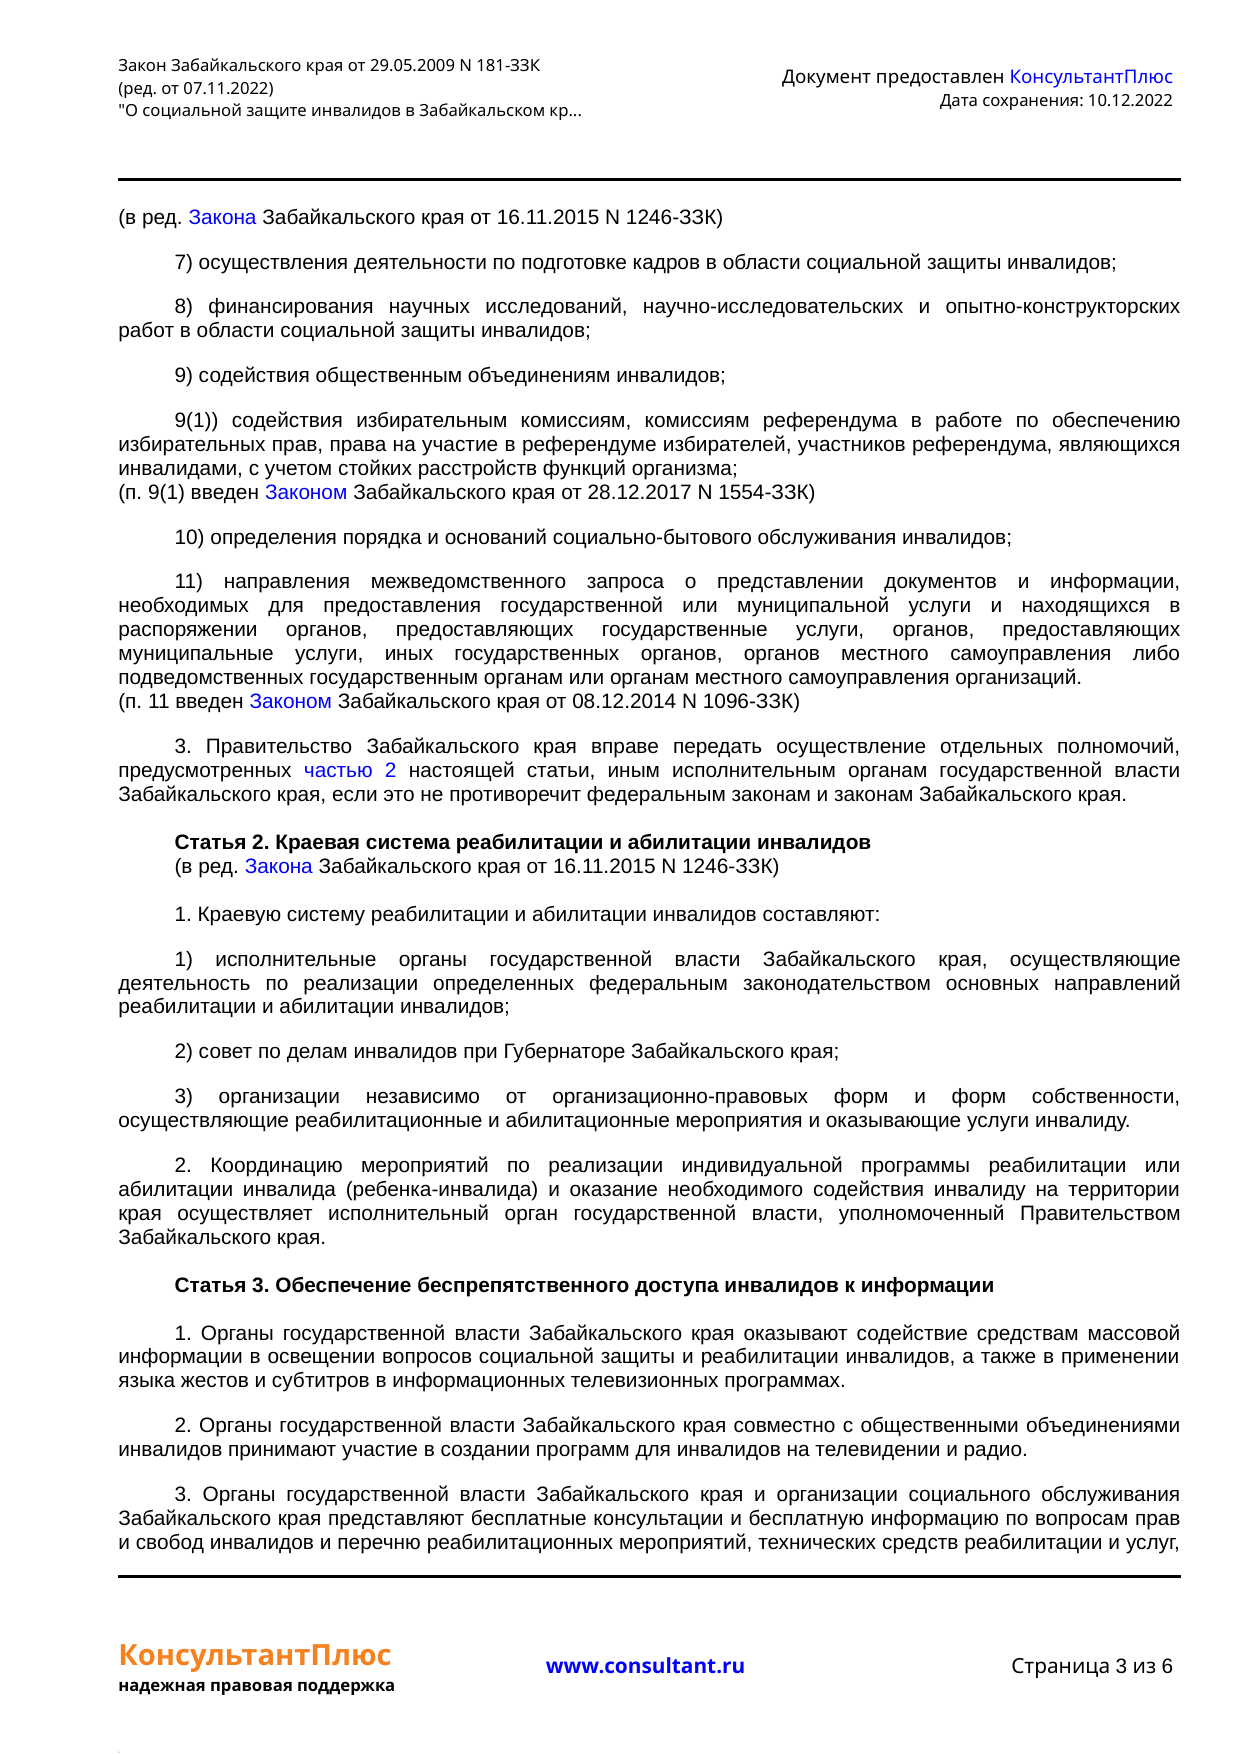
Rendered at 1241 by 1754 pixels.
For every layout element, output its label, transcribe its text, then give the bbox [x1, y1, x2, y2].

text 9(1)) содействия избирательным комиссиям, комиссиям референдума в работе по обеспечению избирательных прав, права на участие в референдуме избирателей, участников референдума, являющихся инвалидами, с учетом стойких расстройств функций организма; [118, 408, 1181, 480]
text 7) осуществления деятельности по подготовке кадров в области социальной защиты инвалидов; [118, 249, 1181, 273]
text 2) совет по делам инвалидов при Губернаторе Забайкальского края; [118, 1039, 1181, 1063]
text 1. Краевую систему реабилитации и абилитации инвалидов составляют: [118, 902, 1181, 926]
text 8) финансирования научных исследований, научно-исследовательских и опытно-конструкторских работ в области социальной защиты инвалидов; [118, 294, 1181, 342]
text 9) содействия общественным объединениям инвалидов; [118, 363, 1181, 387]
title Статья 3. Обеспечение беспрепятственного доступа инвалидов к информации [118, 1272, 1181, 1296]
text 11) направления межведомственного запроса о представлении документов и информации, необходимых для предоставления государственной или муниципальной услуги и находящихся в распоряжении органов, предоставляющих государственные услуги, органов, предоставляющих муниципальные услуги, иных государственных органов, органов местного самоуправления либо подведомственных государственным органам или органам местного самоуправления организаций. [118, 569, 1181, 689]
text 3) организации независимо от организационно-правовых форм и форм собственности, осуществляющие реабилитационные и абилитационные мероприятия и оказывающие услуги инвалиду. [118, 1084, 1181, 1132]
text 2. Координацию мероприятий по реализации индивидуальной программы реабилитации или абилитации инвалида (ребенка-инвалида) и оказание необходимого содействия инвалиду на территории края осуществляет исполнительный орган государственной власти, уполномоченный Правительством Забайкальского края. [118, 1153, 1181, 1248]
text 3. Правительство Забайкальского края вправе передать осуществление отдельных полномочий, предусмотренных частью 2 настоящей статьи, иным исполнительным органам государственной власти Забайкальского края, если это не противоречит федеральным законам и законам Забайкальского края. [118, 734, 1181, 806]
text 1. Органы государственной власти Забайкальского края оказывают содействие средствам массовой информации в освещении вопросов социальной защиты и реабилитации инвалидов, а также в применении языка жестов и субтитров в информационных телевизионных программах. [118, 1320, 1181, 1392]
text 10) определения порядка и оснований социально-бытового обслуживания инвалидов; [118, 524, 1181, 548]
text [118, 1482, 1181, 1554]
text 1) исполнительные органы государственной власти Забайкальского края, осуществляющие деятельность по реализации определенных федеральным законодательством основных направлений реабилитации и абилитации инвалидов; [118, 946, 1181, 1018]
text (п. 11 введен Законом Забайкальского края от 08.12.2014 N 1096-ЗЗК) [118, 689, 1181, 713]
text (п. 9(1) введен Законом Забайкальского края от 28.12.2017 N 1554-ЗЗК) [118, 480, 1181, 504]
text (в ред. Закона Забайкальского края от 16.11.2015 N 1246-ЗЗК) [118, 205, 1181, 229]
text (в ред. Закона Забайкальского края от 16.11.2015 N 1246-ЗЗК) [118, 854, 1181, 878]
text 2. Органы государственной власти Забайкальского края совместно с общественными объединениями инвалидов принимают участие в создании программ для инвалидов на телевидении и радио. [118, 1413, 1181, 1461]
title Статья 2. Краевая система реабилитации и абилитации инвалидов [118, 830, 1181, 854]
